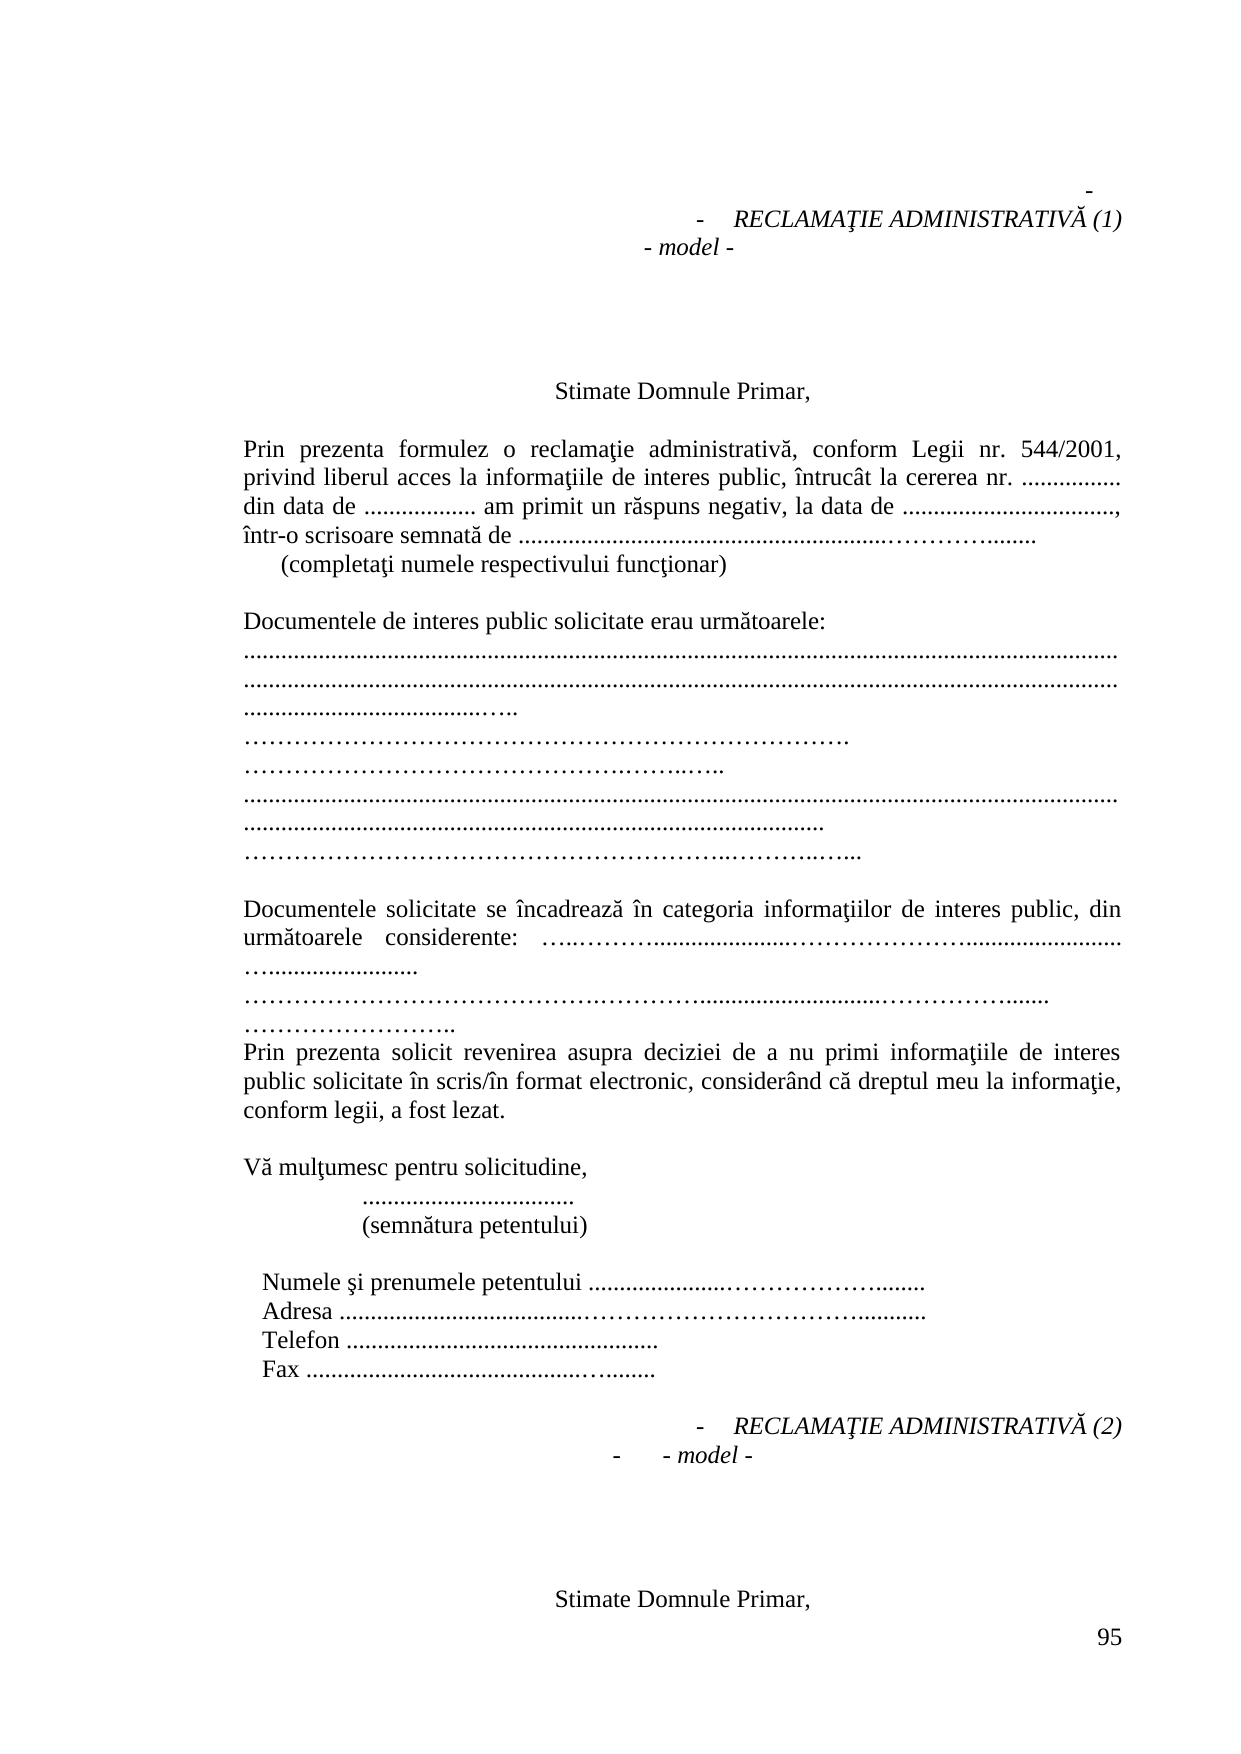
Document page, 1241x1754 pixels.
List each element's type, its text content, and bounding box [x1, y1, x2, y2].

text .................................. [243, 1181, 1122, 1210]
text .........................................................................................................................................................................................................................................…………………………………………………..………..…... [243, 779, 1122, 865]
list - model - [168, 1440, 1122, 1469]
text Fax ............................................…........ [243, 1354, 1122, 1382]
text Stimate Domnule Primar, [243, 1584, 1122, 1612]
text (semnătura petentului) [243, 1210, 1122, 1239]
text Numele şi prenumele petentului ......................………………........ [243, 1267, 1122, 1296]
text - model - [243, 232, 1122, 261]
text Telefon .................................................. [243, 1325, 1122, 1354]
text Documentele solicitate se încadrează în categoria informaţiilor de interes public, din următoarele considerente: …..………......................………………….........................…........................ [243, 894, 1122, 980]
text Adresa .......................................……………………………........... [243, 1296, 1122, 1325]
list RECLAMAŢIE ADMINISTRATIVĂ (1) [168, 204, 1122, 232]
text Stimate Domnule Primar, [243, 376, 1122, 405]
text Vă mulţumesc pentru solicitudine, [243, 1152, 1122, 1181]
text ..............................................................................................................................................................................................................................................................................................................................…..……………………………………………………………….……………………………………….……..….. [243, 635, 1122, 779]
text …………………………………….………….............................…………….......…………………….. [243, 980, 1122, 1037]
text (completaţi numele respectivului funcţionar) [243, 549, 1122, 577]
text Prin prezenta solicit revenirea asupra deciziei de a nu primi informaţiile de interes public solicitate în scris/în format electronic, considerând că dreptul meu la informaţie, conform legii, a fost lezat. [243, 1037, 1122, 1124]
text Prin prezenta formulez o reclamaţie administrativă, conform Legii nr. 544/2001, privind liberul acces la informaţiile de interes public, întrucât la cererea nr. ................ din data de .................. am primit un răspuns negativ, la data de .................................., într-o scrisoare semnată de ...........................................................…………........ [243, 434, 1122, 549]
list RECLAMAŢIE ADMINISTRATIVĂ (2) [168, 1411, 1122, 1440]
text Documentele de interes public solicitate erau următoarele: [243, 606, 1122, 635]
